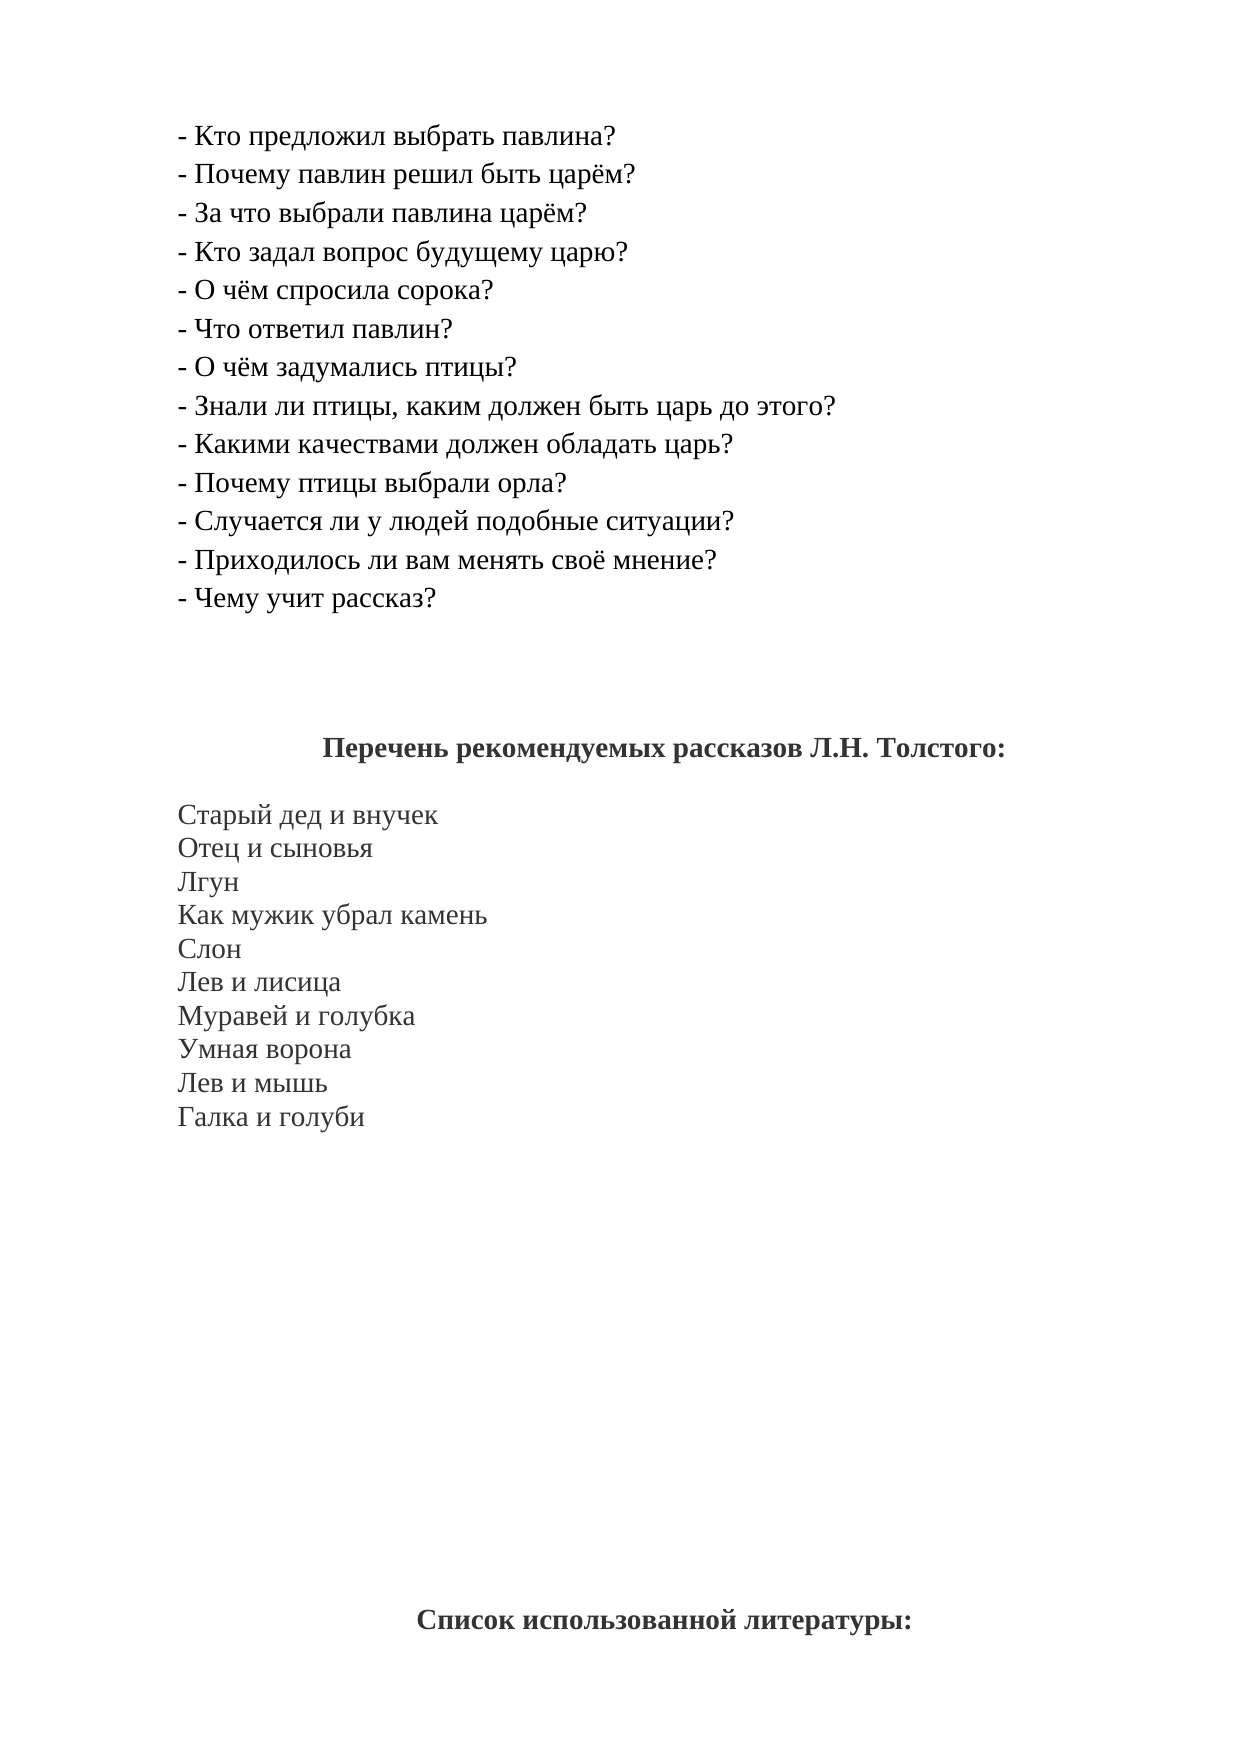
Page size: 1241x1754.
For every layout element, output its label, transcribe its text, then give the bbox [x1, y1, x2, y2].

text Перечень рекомендуемых рассказов Л.Н. Толстого: [177, 730, 1152, 763]
text - Кто предложил выбрать павлина? [177, 118, 1152, 152]
text Галка и голуби [177, 1099, 1152, 1132]
text Как мужик убрал камень [177, 897, 1152, 931]
text Отец и сыновья [177, 830, 1152, 864]
text - За что выбрали павлина царём? [177, 195, 1152, 229]
text - О чём задумались птицы? [177, 349, 1152, 383]
text Лев и лисица [177, 964, 1152, 998]
text Лев и мышь [177, 1065, 1152, 1099]
text - Знали ли птицы, каким должен быть царь до этого? [177, 388, 1152, 421]
text - Кто задал вопрос будущему царю? [177, 234, 1152, 267]
text Старый дед и внучек [177, 797, 1152, 830]
text - Почему павлин решил быть царём? [177, 157, 1152, 190]
text - Случается ли у людей подобные ситуации? [177, 503, 1152, 537]
text - О чём спросила сорока? [177, 272, 1152, 306]
text - Почему птицы выбрали орла? [177, 465, 1152, 498]
text - Чему учит рассказ? [177, 581, 1152, 614]
text - Какими качествами должен обладать царь? [177, 426, 1152, 460]
text Слон [177, 931, 1152, 964]
text Лгун [177, 864, 1152, 897]
text Список использованной литературы: [177, 1602, 1152, 1635]
text Муравей и голубка [177, 998, 1152, 1032]
text - Приходилось ли вам менять своё мнение? [177, 542, 1152, 576]
text - Что ответил павлин? [177, 311, 1152, 344]
text Умная ворона [177, 1032, 1152, 1065]
